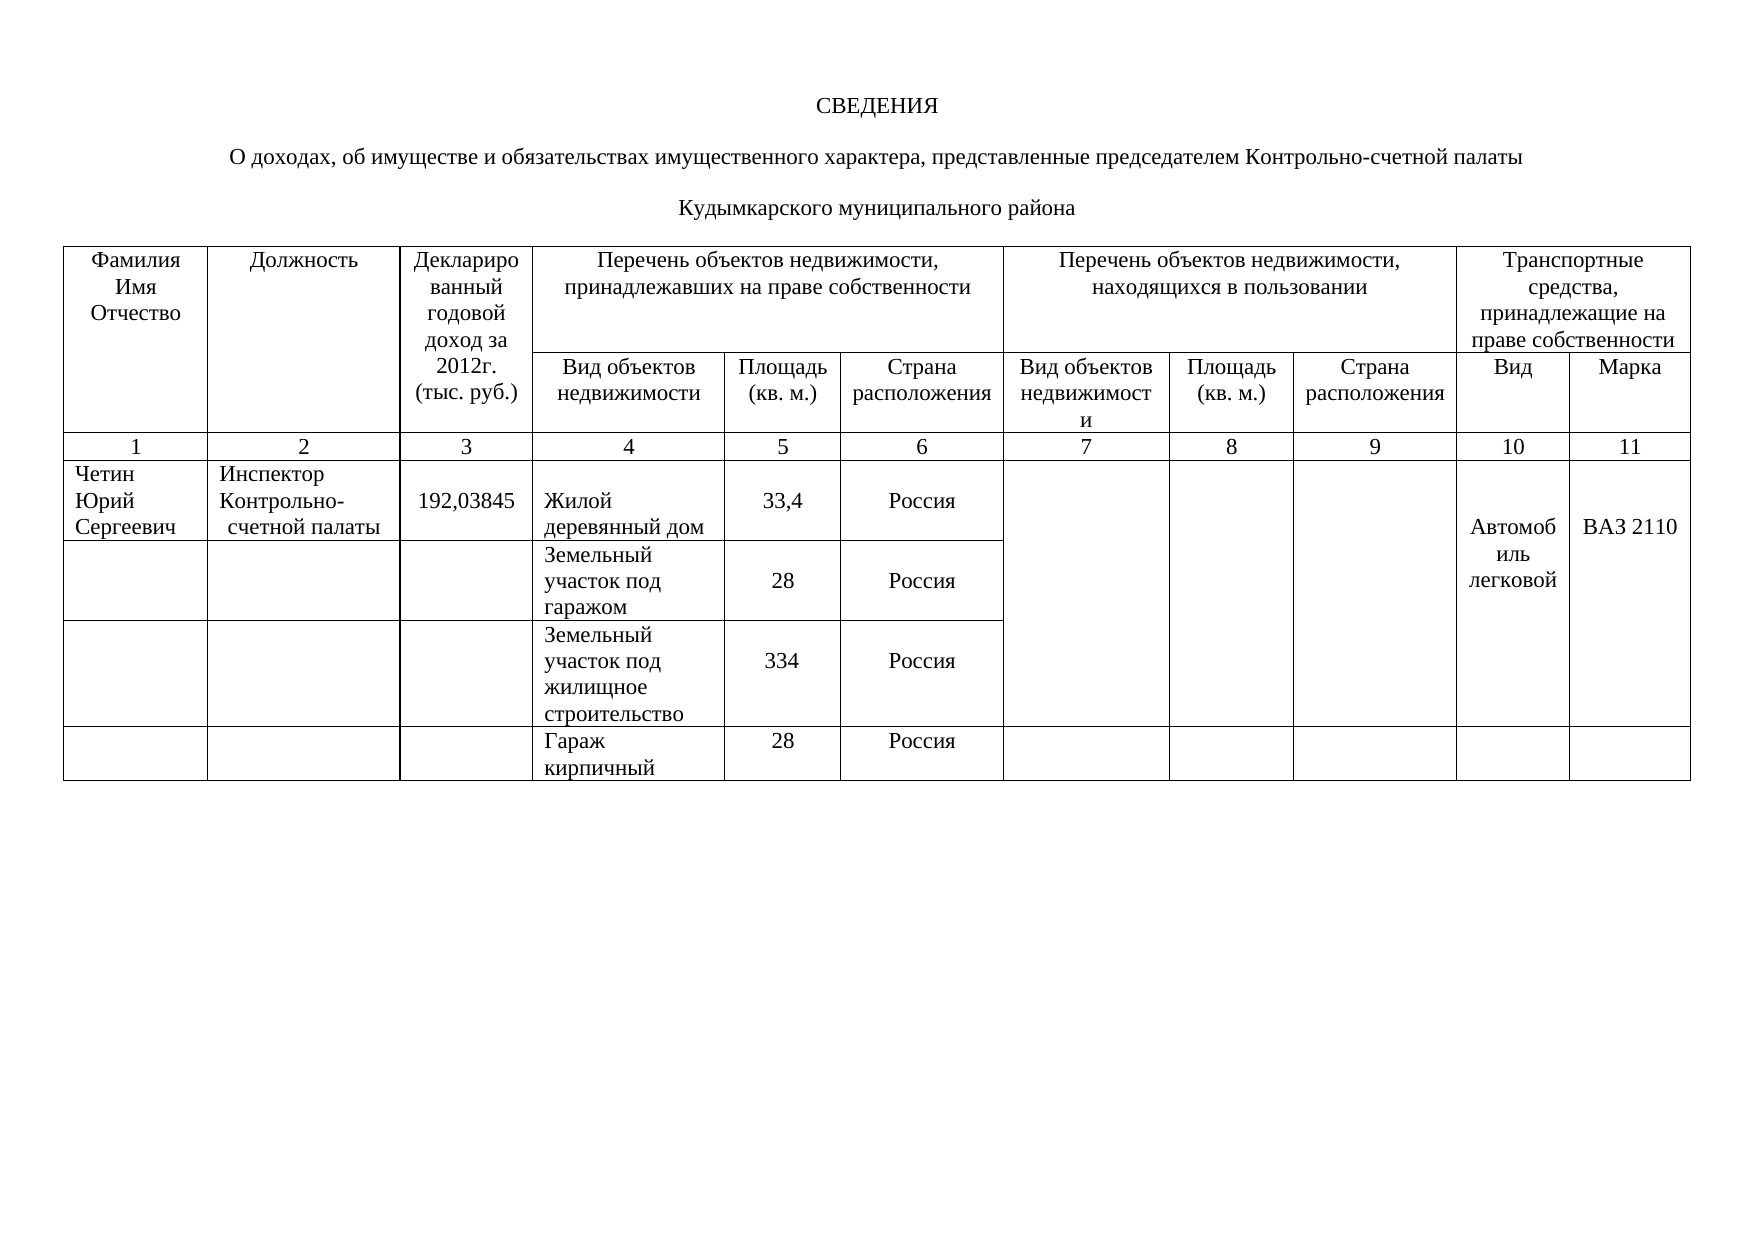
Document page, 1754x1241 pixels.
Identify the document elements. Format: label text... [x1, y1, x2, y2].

table_cell Вид [1457, 353, 1569, 432]
table_cell [64, 621, 207, 726]
table_header Перечень объектов недвижимости, находящихся в пользовании [1004, 247, 1456, 352]
table_cell Россия [841, 541, 1003, 620]
table_cell [1170, 461, 1293, 726]
table_cell 1 [64, 433, 207, 459]
table_cell [401, 727, 532, 780]
table_cell Жилой деревянный дом [533, 461, 724, 539]
text Кудымкарского муниципального района [75, 194, 1679, 221]
table_cell Россия [841, 461, 1003, 539]
table_header Перечень объектов недвижимости, принадлежавших на праве собственности [533, 247, 1003, 352]
table_cell 192,03845 [401, 461, 532, 539]
table_cell Четин Юрий Сергеевич [64, 461, 207, 539]
table_cell 2 [208, 433, 399, 459]
table_cell [1170, 727, 1293, 780]
table_cell Площадь (кв. м.) [725, 353, 840, 432]
table_cell 8 [1170, 433, 1293, 459]
table_cell 7 [1004, 433, 1169, 459]
table_cell 9 [1294, 433, 1456, 459]
table_cell 11 [1570, 433, 1690, 459]
table_cell [1294, 461, 1456, 726]
table_cell [1294, 727, 1456, 780]
table_cell Земельный участок под гаражом [533, 541, 724, 620]
table_cell Страна расположения [841, 353, 1003, 432]
table_cell 10 [1457, 433, 1569, 459]
table_cell Вид объектов недвижимости [1004, 353, 1169, 432]
table_cell ВАЗ 2110 [1570, 461, 1690, 726]
table_cell [64, 727, 207, 780]
table_cell [208, 727, 399, 780]
table_cell Гараж кирпичный [533, 727, 724, 780]
table_cell [64, 541, 207, 620]
table_header Фамилия Имя Отчество [64, 247, 207, 432]
table_cell Марка [1570, 353, 1690, 432]
table_cell [401, 621, 532, 726]
table_cell Площадь (кв. м.) [1170, 353, 1293, 432]
table_cell Россия [841, 621, 1003, 726]
table_cell [1570, 727, 1690, 780]
table_cell 28 [725, 541, 840, 620]
table_header Транспортные средства, принадлежащие на праве собственности [1457, 247, 1690, 352]
text СВЕДЕНИЯ [75, 92, 1679, 119]
table_cell Земельный участок под жилищное строительство [533, 621, 724, 726]
table_cell 4 [533, 433, 724, 459]
table_cell Россия [841, 727, 1003, 780]
table_cell Автомобиль легковой [1457, 461, 1569, 726]
table_cell 6 [841, 433, 1003, 459]
text О доходах, об имуществе и обязательствах имущественного характера, представленные председателем Контрольно-счетной палаты [75, 143, 1679, 170]
table_cell Инспектор Контрольно- счетной палаты [208, 461, 399, 539]
table_cell 334 [725, 621, 840, 726]
table_cell Вид объектов недвижимости [533, 353, 724, 432]
table_cell [1004, 461, 1169, 726]
table_header Должность [208, 247, 399, 432]
table_cell [208, 541, 399, 620]
table_cell [1004, 727, 1169, 780]
table_cell [401, 541, 532, 620]
table_cell 3 [401, 433, 532, 459]
table_cell 5 [725, 433, 840, 459]
table_cell [1457, 727, 1569, 780]
table_cell [208, 621, 399, 726]
table_header Декларированный годовой доход за 2012г. (тыс. руб.) [401, 247, 532, 432]
table_cell 28 [725, 727, 840, 780]
table_cell Страна расположения [1294, 353, 1456, 432]
table_cell 33,4 [725, 461, 840, 539]
